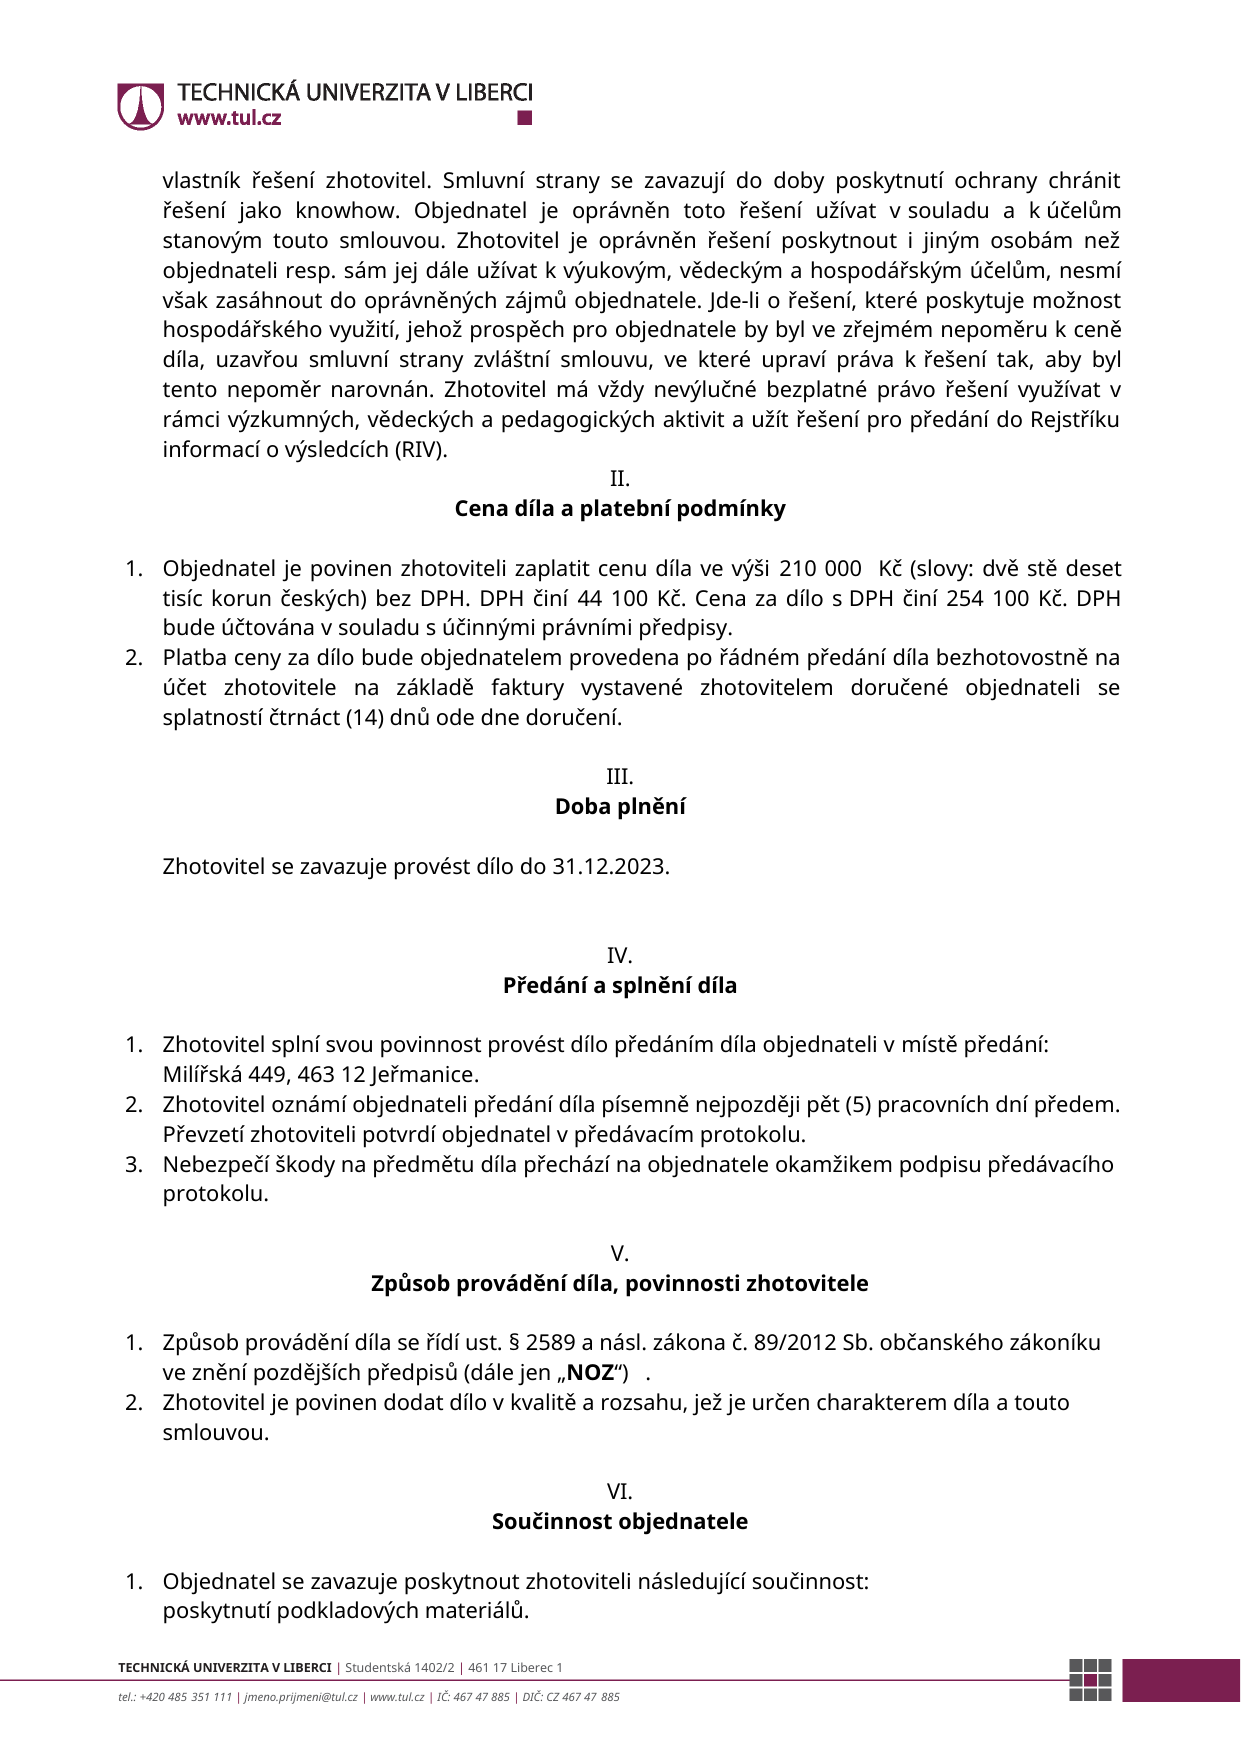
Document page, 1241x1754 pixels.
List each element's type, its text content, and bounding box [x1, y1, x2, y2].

picture [0, 1659, 1241, 1743]
list Platba ceny za dílo bude objednatelem provedena po řádném předání díla bezhotovostně na účet zhotovitele na základě faktury vystavené zhotovitelem doručené objednateli se splatností čtrnáct (14) dnů ode dne doručení. [125, 642, 1122, 731]
text Cena díla a platební podmínky [118, 493, 1122, 523]
text Součinnost objednatele [118, 1506, 1122, 1536]
list Objednatel je povinen zhotoviteli zaplatit cenu díla ve výši 210 000 Kč (slovy: dvě stě deset tisíc korun českých) bez DPH. DPH činí 44 100 Kč. Cena za dílo s DPH činí 254 100 Kč. DPH bude účtována v souladu s účinnými právními předpisy. [125, 553, 1122, 642]
text Doba plnění [118, 791, 1122, 821]
picture [0, 0, 1241, 163]
text II. [118, 463, 1122, 493]
list Zhotovitel je povinen dodat dílo v kvalitě a rozsahu, jež je určen charakterem díla a touto smlouvou. [125, 1387, 1122, 1446]
list Objednatel se zavazuje poskytnout zhotoviteli následující součinnost: [125, 1566, 1122, 1595]
list Nebezpečí škody na předmětu díla přechází na objednatele okamžikem podpisu předávacího protokolu. [125, 1148, 1122, 1208]
text VI. [118, 1476, 1122, 1506]
list Zhotovitel oznámí objednateli předání díla písemně nejpozději pět (5) pracovních dní předem. Převzetí zhotoviteli potvrdí objednatel v předávacím protokolu. [125, 1089, 1122, 1148]
text III. [118, 761, 1122, 791]
text IV. [118, 940, 1122, 970]
text Předání a splnění díla [118, 970, 1122, 999]
text poskytnutí podkladových materiálů. [162, 1595, 1122, 1625]
text Zhotovitel se zavazuje provést dílo do 31.12.2023. [118, 851, 1122, 880]
text V. [118, 1238, 1122, 1268]
text Způsob provádění díla, povinnosti zhotovitele [118, 1268, 1122, 1297]
list Zhotovitel splní svou povinnost provést dílo předáním díla objednateli v místě předání: Milířská 449, 463 12 Jeřmanice. [125, 1029, 1122, 1089]
list Způsob provádění díla se řídí ust. § 2589 a násl. zákona č. 89/2012 Sb. občanského zákoníku ve znění pozdějších předpisů (dále jen „NOZ“) . [125, 1327, 1122, 1387]
